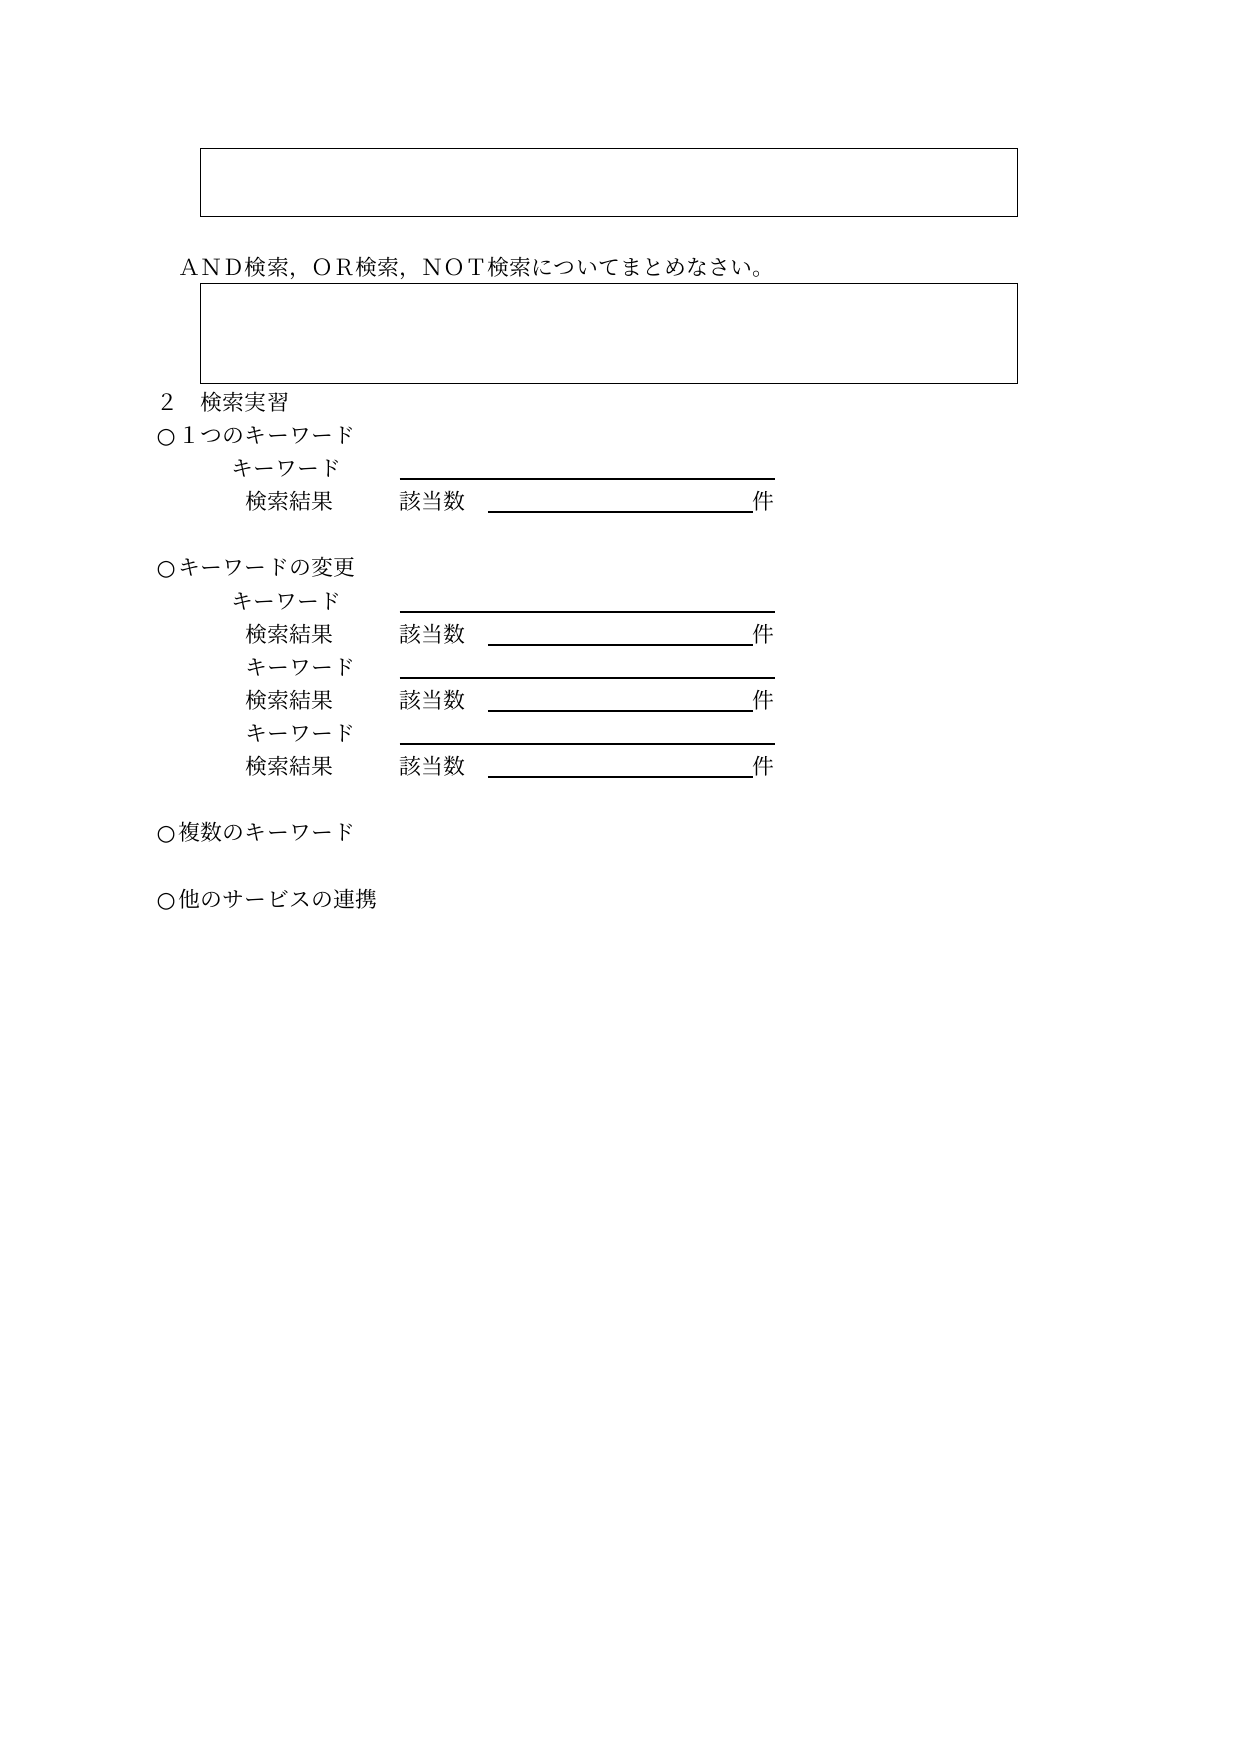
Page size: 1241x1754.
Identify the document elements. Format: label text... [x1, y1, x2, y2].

text キーワード [156, 716, 1084, 749]
text 検索結果 該当数 件 [156, 749, 1084, 782]
text キーワード [156, 583, 1084, 616]
text キーワード [156, 451, 1084, 484]
text キーワード [156, 649, 1084, 682]
text ○複数のキーワード [156, 815, 1084, 848]
text 検索結果 該当数 件 [156, 682, 1084, 716]
text ＡＮＤ検索，ＯＲ検索，ＮＯＴ検索についてまとめなさい。 [178, 250, 1084, 283]
text 検索結果 該当数 件 [156, 616, 1084, 649]
text ○キーワードの変更 [156, 550, 1084, 583]
table_header [201, 284, 1017, 383]
table_header [201, 149, 1017, 216]
text ○他のサービスの連携 [156, 881, 1084, 914]
text ２ 検索実習 [156, 384, 1084, 417]
text ○１つのキーワード [156, 417, 1084, 451]
text 検索結果 該当数 件 [156, 484, 1084, 517]
